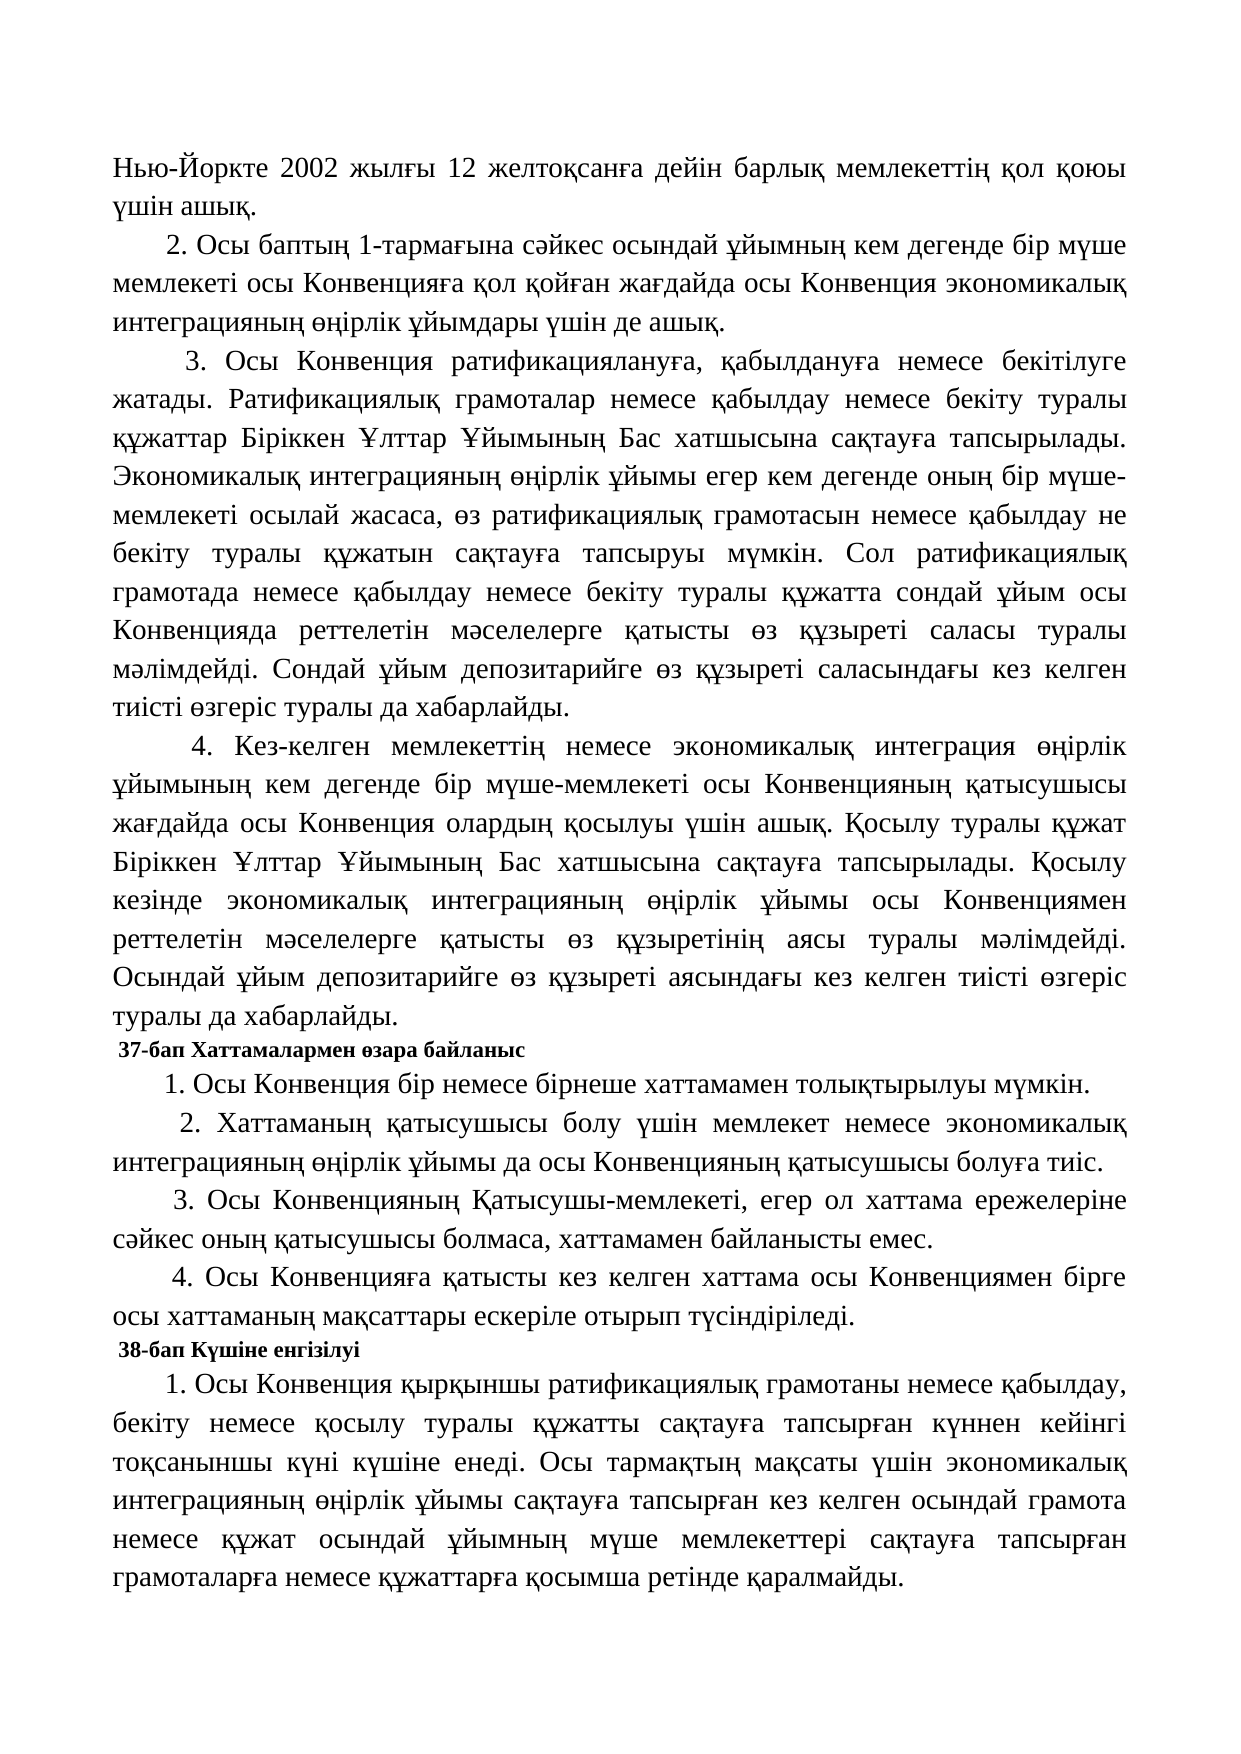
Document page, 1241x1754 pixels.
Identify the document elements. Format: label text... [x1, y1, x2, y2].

text 3. Осы Конвенция ратификациялануға, қабылдануға немесе бекітілуге жатады. Ратификациялық грамоталар немесе қабылдау немесе бекіту туралы құжаттар Біріккен Ұлттар Ұйымының Бас хатшысына сақтауға тапсырылады. Экономикалық интеграцияның өңірлік ұйымы егер кем дегенде оның бір мүше-мемлекеті осылай жасаса, өз ратификациялық грамотасын немесе қабылдау не бекіту туралы құжатын сақтауға тапсыруы мүмкін. Сол ратификациялық грамотада немесе қабылдау немесе бекіту туралы құжатта сондай ұйым осы Конвенцияда реттелетін мәселелерге қатысты өз құзыреті саласы туралы мәлімдейді. Сондай ұйым депозитарийге өз құзыреті саласындағы кез келген тиісті өзгеріс туралы да хабарлайды. [112, 343, 1128, 723]
text 1. Осы Конвенция бір немесе бірнеше хаттамамен толықтырылуы мүмкін. [112, 1067, 1128, 1100]
text 4. Кез-келген мемлекеттің немесе экономикалық интеграция өңірлік ұйымының кем дегенде бір мүше-мемлекеті осы Конвенцияның қатысушысы жағдайда осы Конвенция олардың қосылуы үшін ашық. Қосылу туралы құжат Біріккен Ұлттар Ұйымының Бас хатшысына сақтауға тапсырылады. Қосылу кезінде экономикалық интеграцияның өңірлік ұйымы осы Конвенциямен реттелетін мәселелерге қатысты өз құзыретінің аясы туралы мәлімдейді. Осындай ұйым депозитарийге өз құзыреті аясындағы кез келген тиісті өзгеріс туралы да хабарлайды. [112, 728, 1128, 1031]
text 37-бап Хаттамалармен өзара байланыс [112, 1036, 1128, 1063]
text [112, 150, 1128, 222]
text 1. Осы Конвенция қырқыншы ратификациялық грамотаны немесе қабылдау, бекіту немесе қосылу туралы құжатты сақтауға тапсырған күннен кейінгі тоқсаныншы күні күшіне енеді. Осы тармақтың мақсаты үшін экономикалық интеграцияның өңірлік ұйымы сақтауға тапсырған кез келген осындай грамота немесе құжат осындай ұйымның мүше мемлекеттері сақтауға тапсырған грамоталарға немесе құжаттарға қосымша ретінде қаралмайды. [112, 1367, 1128, 1593]
text 2. Хаттаманың қатысушысы болу үшін мемлекет немесе экономикалық интеграцияның өңірлік ұйымы да осы Конвенцияның қатысушысы болуға тиіс. [112, 1105, 1128, 1177]
text 3. Осы Конвенцияның Қатысушы-мемлекеті, егер ол хаттама ережелеріне сәйкес оның қатысушысы болмаса, хаттамамен байланысты емес. [112, 1182, 1128, 1254]
text 38-бап Күшіне енгізілуі [112, 1336, 1128, 1363]
text 2. Осы баптың 1-тармағына сәйкес осындай ұйымның кем дегенде бір мүше мемлекеті осы Конвенцияға қол қойған жағдайда осы Конвенция экономикалық интеграцияның өңірлік ұйымдары үшін де ашық. [112, 227, 1128, 338]
text 4. Осы Конвенцияға қатысты кез келген хаттама осы Конвенциямен бірге осы хаттаманың мақсаттары ескеріле отырып түсіндіріледі. [112, 1259, 1128, 1331]
